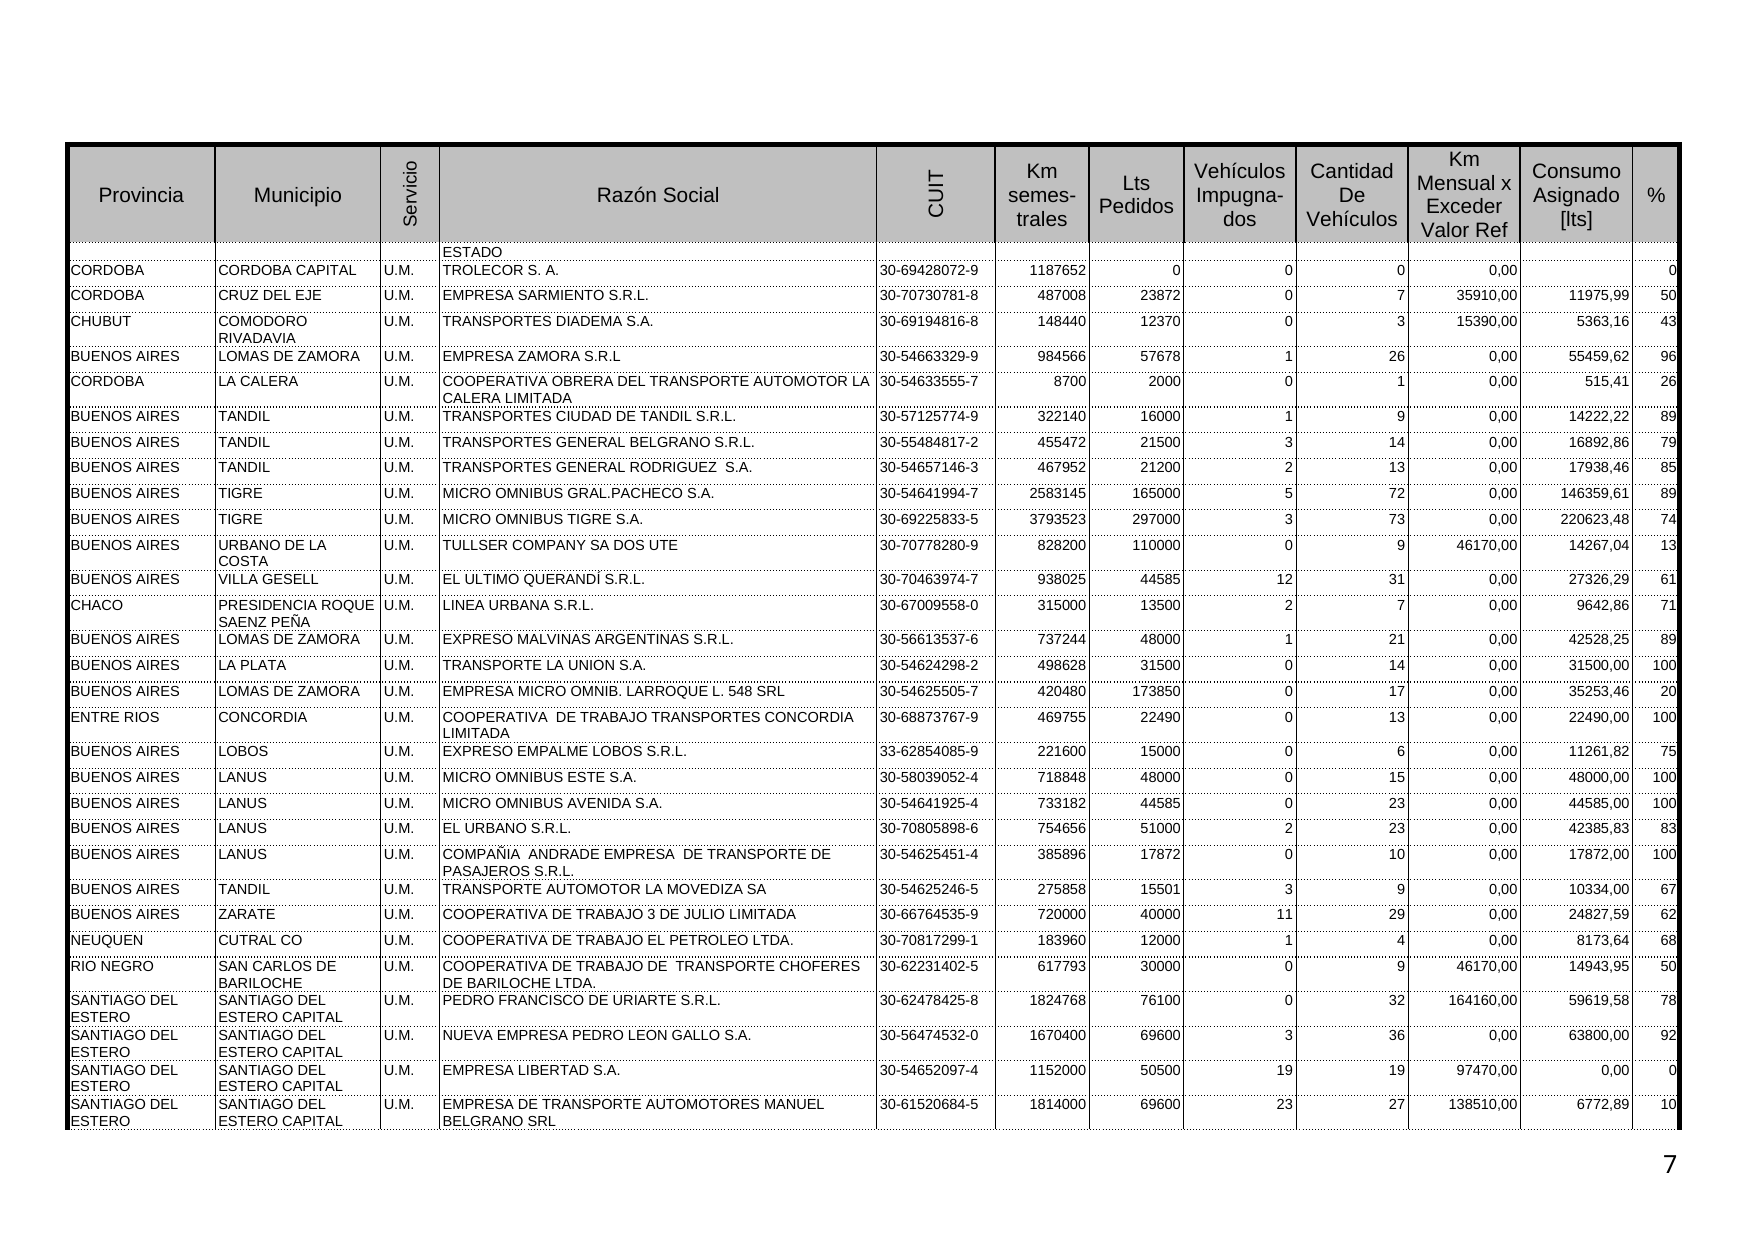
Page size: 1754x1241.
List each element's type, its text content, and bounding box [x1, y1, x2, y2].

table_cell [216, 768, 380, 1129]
table_header Servicio [381, 147, 439, 242]
table_header Lts Pedidos [1090, 147, 1183, 242]
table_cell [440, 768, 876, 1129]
table_header Vehículos Impugna-dos [1185, 147, 1295, 242]
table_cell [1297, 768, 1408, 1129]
table_header Razón Social [440, 147, 876, 242]
table_header Municipio [216, 147, 380, 242]
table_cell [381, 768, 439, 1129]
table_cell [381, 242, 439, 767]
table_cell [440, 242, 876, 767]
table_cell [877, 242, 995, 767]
table_header Km semes-trales [996, 147, 1088, 242]
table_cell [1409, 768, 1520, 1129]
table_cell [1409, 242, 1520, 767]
table_header Provincia [70, 147, 214, 242]
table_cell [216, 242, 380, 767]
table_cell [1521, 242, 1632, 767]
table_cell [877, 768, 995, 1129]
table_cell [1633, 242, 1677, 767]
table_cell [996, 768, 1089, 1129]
table_header Cantidad De Vehículos [1297, 147, 1407, 242]
table_header Km Mensual x Exceder Valor Ref [1409, 147, 1519, 242]
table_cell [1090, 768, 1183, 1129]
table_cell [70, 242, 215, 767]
table_header Consumo Asignado [lts] [1521, 147, 1632, 242]
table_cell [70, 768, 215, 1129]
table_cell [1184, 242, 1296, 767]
table_header CUIT [877, 147, 994, 242]
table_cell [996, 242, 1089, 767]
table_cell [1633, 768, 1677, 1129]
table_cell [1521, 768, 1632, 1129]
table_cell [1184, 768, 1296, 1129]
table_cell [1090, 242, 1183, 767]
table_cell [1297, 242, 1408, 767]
table_header % [1633, 147, 1677, 242]
